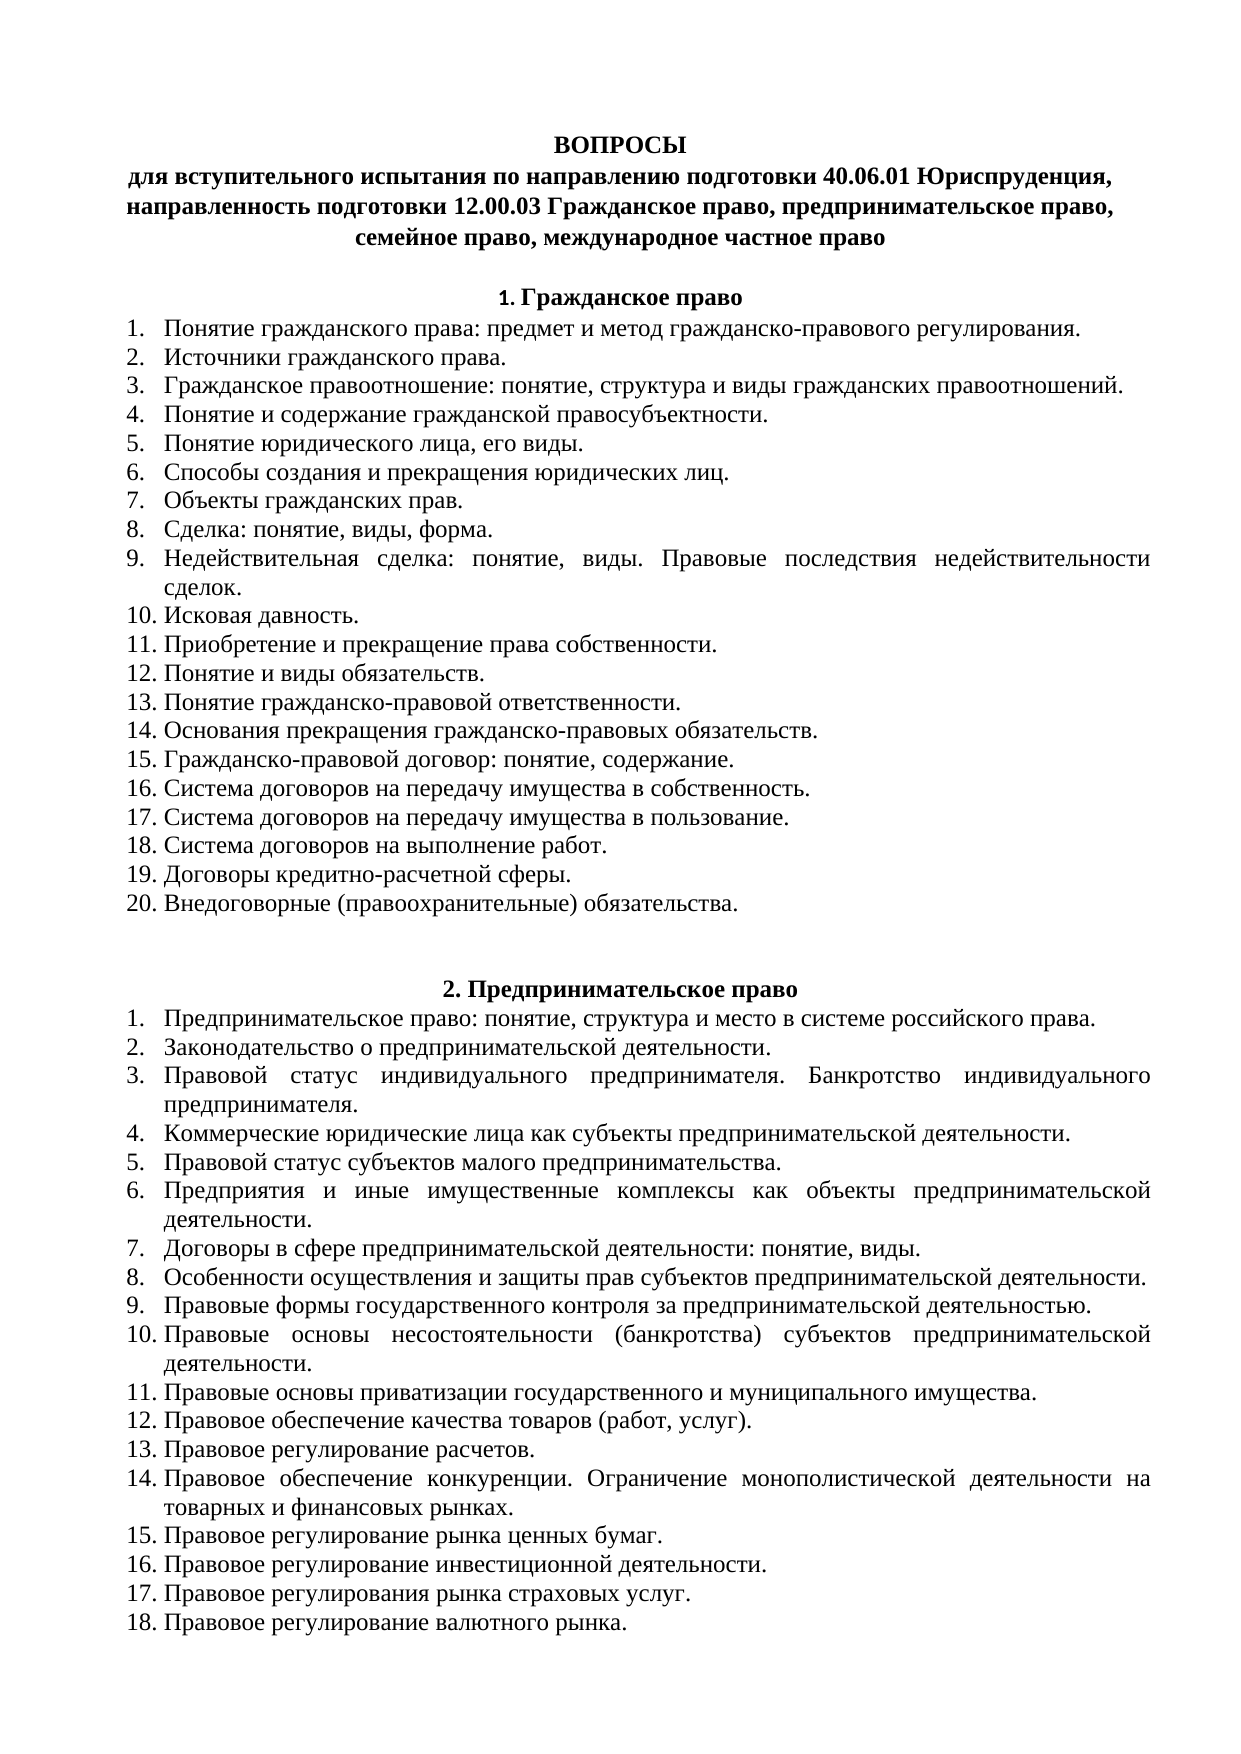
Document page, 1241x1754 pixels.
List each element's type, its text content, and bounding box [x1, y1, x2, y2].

list Правовое регулирование рынка ценных бумаг. [126, 1521, 1152, 1549]
list Система договоров на передачу имущества в пользование. [126, 802, 1152, 831]
list Правовой статус индивидуального предпринимателя. Банкротство индивидуального предпринимателя. [126, 1061, 1152, 1118]
list Правовое регулирование валютного рынка. [126, 1607, 1152, 1636]
list Приобретение и прекращение права собственности. [126, 629, 1152, 658]
list Недействительная сделка: понятие, виды. Правовые последствия недействительности сделок. [126, 543, 1152, 601]
list Правовой статус субъектов малого предпринимательства. [126, 1147, 1152, 1176]
list Правовые основы несостоятельности (банкротства) субъектов предпринимательской деятельности. [126, 1319, 1152, 1377]
list Правовые формы государственного контроля за предпринимательской деятельностью. [126, 1291, 1152, 1319]
text ВОПРОСЫ [89, 131, 1152, 159]
list Исковая давность. [126, 601, 1152, 629]
list Правовое регулирование расчетов. [126, 1434, 1152, 1463]
list Система договоров на выполнение работ. [126, 831, 1152, 859]
list Договоры в сфере предпринимательской деятельности: понятие, виды. [126, 1233, 1152, 1262]
list Объекты гражданских прав. [126, 486, 1152, 514]
list Особенности осуществления и защиты прав субъектов предпринимательской деятельности. [126, 1262, 1152, 1291]
list Гражданское правоотношение: понятие, структура и виды гражданских правоотношений. [126, 371, 1152, 399]
list Правовое обеспечение качества товаров (работ, услуг). [126, 1406, 1152, 1434]
list Понятие гражданского права: предмет и метод гражданско-правового регулирования. [126, 313, 1152, 342]
list Правовое регулирования рынка страховых услуг. [126, 1578, 1152, 1607]
text 2. Предпринимательское право [89, 974, 1152, 1003]
list Правовое регулирование инвестиционной деятельности. [126, 1549, 1152, 1578]
list Правовые основы приватизации государственного и муниципального имущества. [126, 1377, 1152, 1406]
list Система договоров на передачу имущества в собственность. [126, 773, 1152, 802]
list Внедоговорные (правоохранительные) обязательства. [126, 888, 1152, 917]
text 1. Гражданское право [89, 282, 1152, 311]
list Сделка: понятие, виды, форма. [126, 514, 1152, 543]
text для вступительного испытания по направлению подготовки 40.06.01 Юриспруденция, направленность подготовки 12.00.03 Гражданское право, предпринимательское право, семейное право, международное частное право [89, 161, 1152, 251]
list Понятие и виды обязательств. [126, 658, 1152, 687]
list Понятие и содержание гражданской правосубъектности. [126, 399, 1152, 428]
list Предпринимательское право: понятие, структура и место в системе российского права. [126, 1003, 1152, 1032]
list Коммерческие юридические лица как субъекты предпринимательской деятельности. [126, 1118, 1152, 1147]
list Способы создания и прекращения юридических лиц. [126, 457, 1152, 486]
list Правовое обеспечение конкуренции. Ограничение монополистической деятельности на товарных и финансовых рынках. [126, 1463, 1152, 1521]
list Гражданско-правовой договор: понятие, содержание. [126, 744, 1152, 773]
list Понятие юридического лица, его виды. [126, 428, 1152, 457]
list Предприятия и иные имущественные комплексы как объекты предпринимательской деятельности. [126, 1176, 1152, 1233]
list Законодательство о предпринимательской деятельности. [126, 1032, 1152, 1061]
list Понятие гражданско-правовой ответственности. [126, 687, 1152, 716]
list Договоры кредитно-расчетной сферы. [126, 859, 1152, 888]
list Основания прекращения гражданско-правовых обязательств. [126, 716, 1152, 744]
list Источники гражданского права. [126, 342, 1152, 371]
